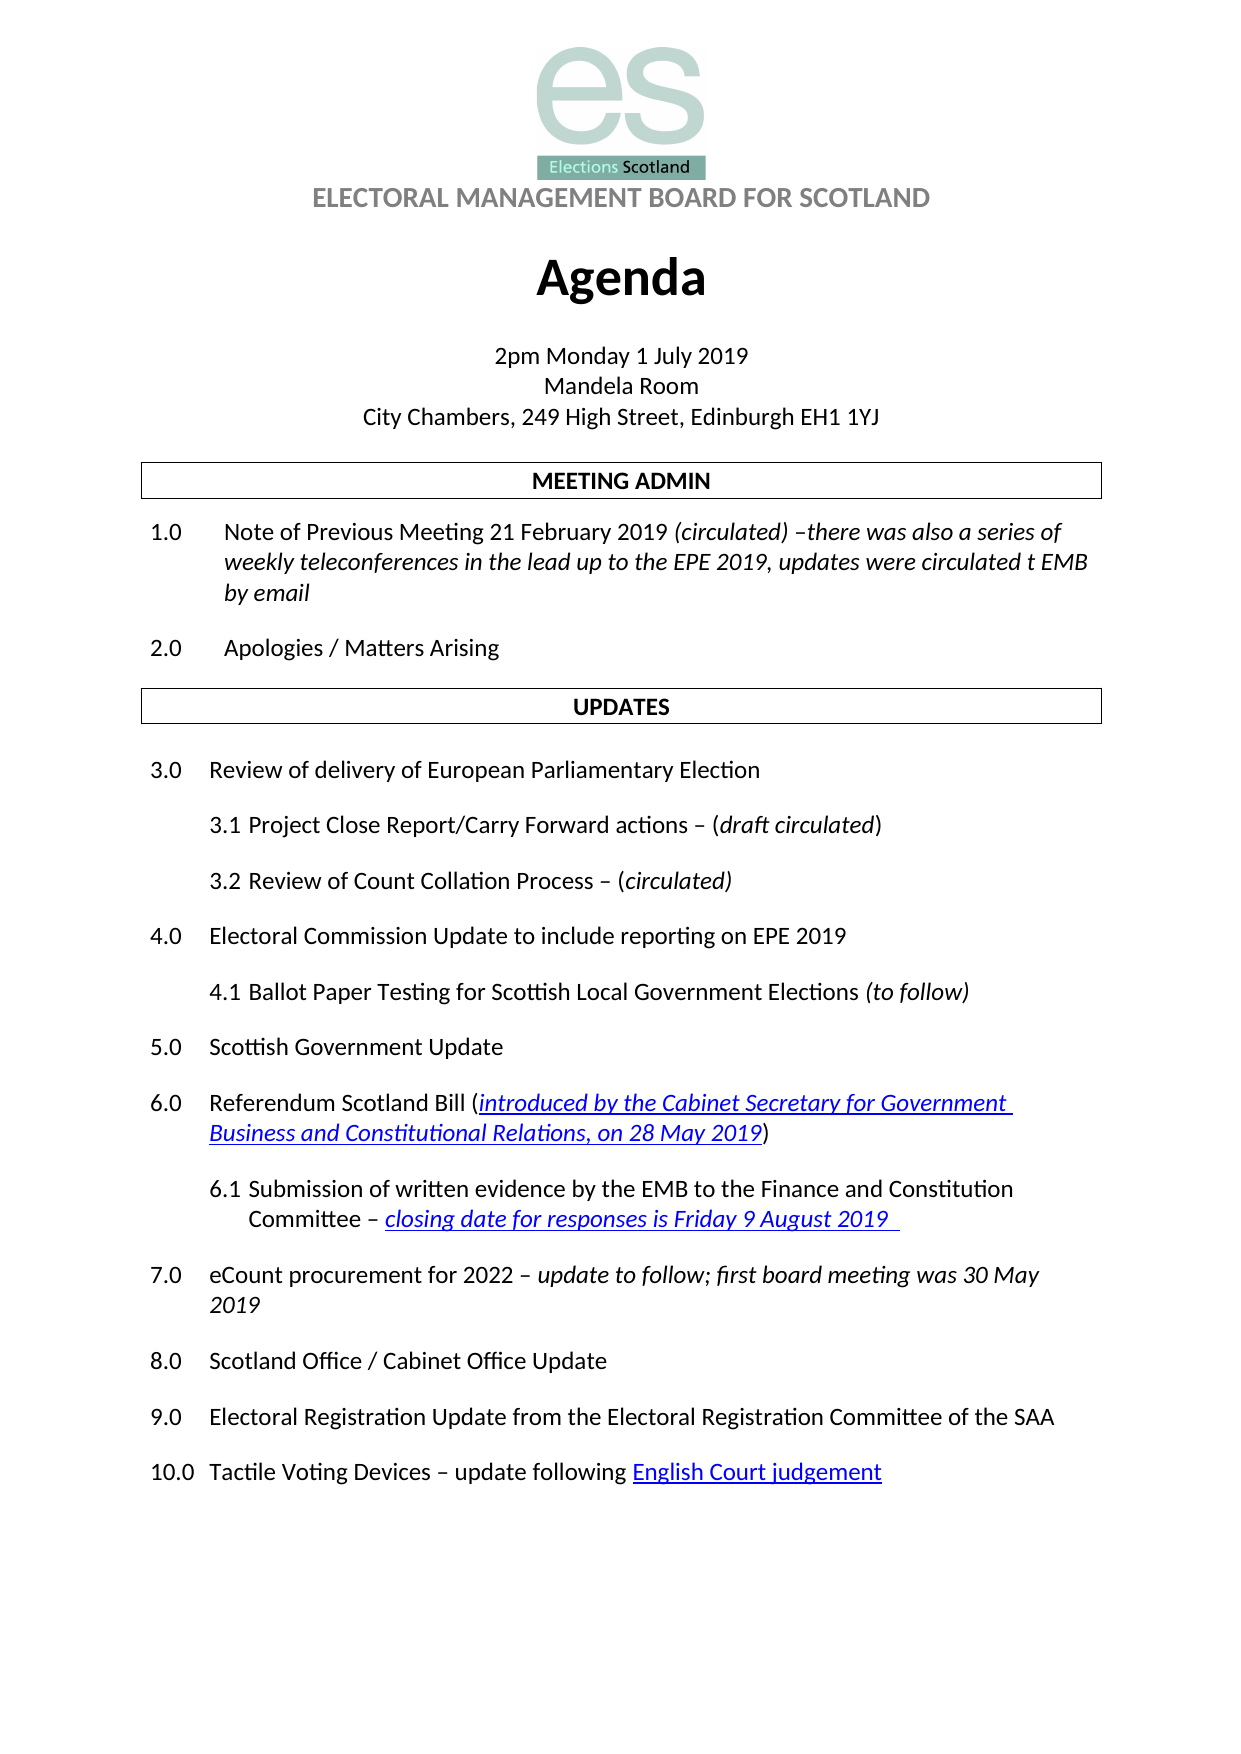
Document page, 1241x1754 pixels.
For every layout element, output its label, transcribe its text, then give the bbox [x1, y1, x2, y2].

list Apologies / Matters Arising [150, 632, 1092, 663]
list Electoral Commission Update to include reporting on EPE 2019 [150, 921, 1092, 951]
list Scottish Government Update [150, 1032, 1092, 1062]
list Submission of written evidence by the EMB to the Finance and Constitution Committee – closing date for responses is Friday 9 August 2019 [209, 1173, 1092, 1234]
picture [536, 47, 706, 180]
list eCount procurement for 2022 – update to follow; first board meeting was 30 May 2019 [150, 1259, 1092, 1320]
list Review of delivery of European Parliamentary Election [150, 754, 1092, 784]
text UPDATES [142, 689, 1101, 723]
list Scotland Office / Cabinet Office Update [150, 1345, 1092, 1376]
list Ballot Paper Testing for Scottish Local Government Elections (to follow) [209, 976, 1092, 1007]
text Agenda [150, 243, 1092, 309]
list Note of Previous Meeting 21 February 2019 (circulated) –there was also a series of weekly teleconferences in the lead up to the EPE 2019, updates were circulated t EMB by email [150, 516, 1092, 607]
list Review of Count Collation Process – (circulated) [209, 865, 1092, 896]
list Referendum Scotland Bill (introduced by the Cabinet Secretary for Government Business and Constitutional Relations, on 28 May 2019) [150, 1087, 1092, 1148]
text MEETING ADMIN [142, 463, 1101, 498]
list Tactile Voting Devices – update following English Court judgement [150, 1456, 1092, 1487]
text Mandela Room [150, 370, 1092, 401]
list Electoral Registration Update from the Electoral Registration Committee of the SAA [150, 1401, 1092, 1431]
text City Chambers, 249 High Street, Edinburgh EH1 1YJ [150, 401, 1092, 431]
text 2pm Monday 1 July 2019 [150, 340, 1092, 370]
list Project Close Report/Carry Forward actions – (draft circulated) [209, 809, 1092, 840]
